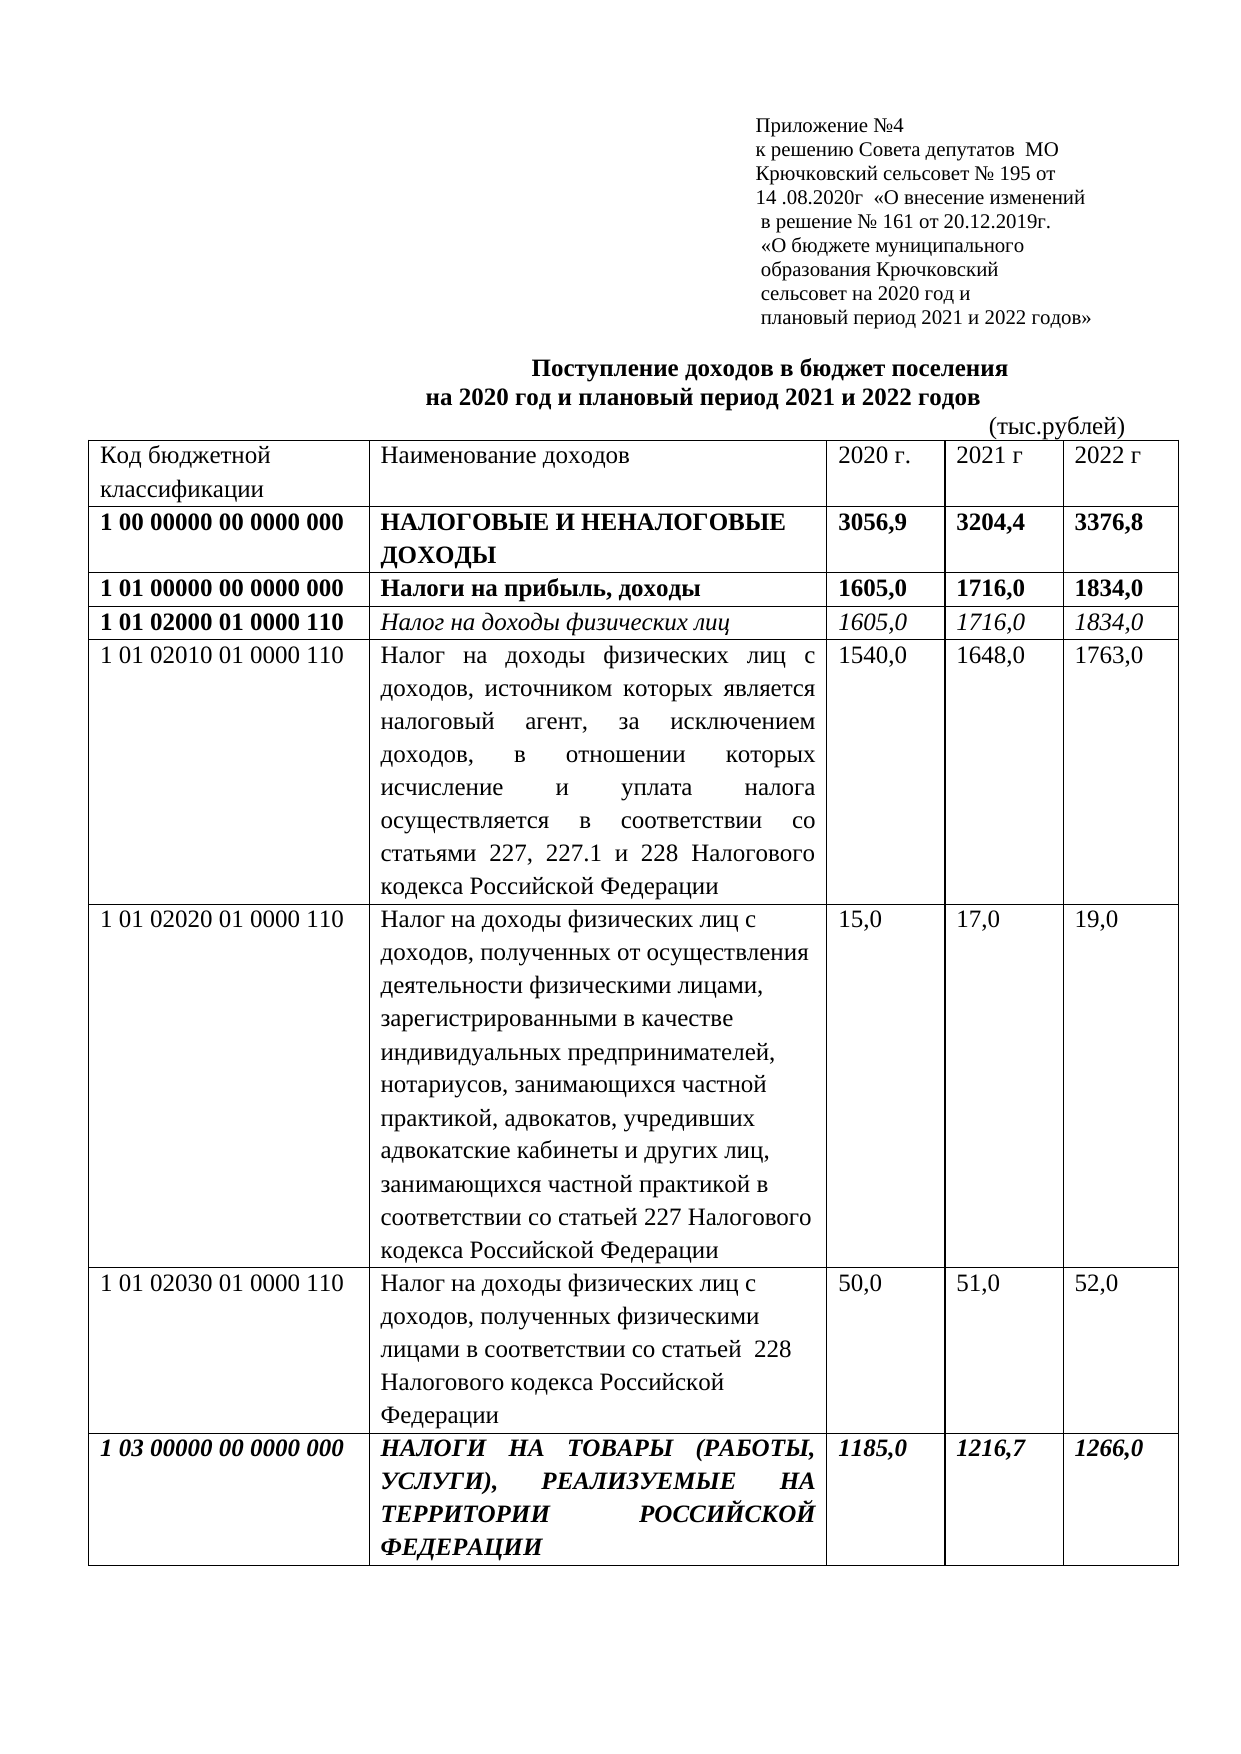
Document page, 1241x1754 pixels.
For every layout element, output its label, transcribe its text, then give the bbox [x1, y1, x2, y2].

table_cell 1716,0 [946, 573, 1063, 606]
table_cell Налог на доходы физических лиц с доходов, полученных от осуществления деятельности физическими лицами, зарегистрированными в качестве индивидуальных предпринимателей, нотариусов, занимающихся частной практикой, адвокатов, учредивших адвокатские кабинеты и других лиц, занимающихся частной практикой в соответствии со статьей 227 Налогового кодекса Российской Федерации [370, 905, 826, 1267]
text (тыс.рублей) [177, 411, 1152, 439]
table_cell 15,0 [827, 905, 944, 1267]
table_cell 1266,0 [1064, 1434, 1178, 1565]
table_cell 1216,7 [946, 1434, 1063, 1565]
table_cell 1 01 02000 01 0000 110 [89, 607, 369, 639]
table_cell 3204,4 [946, 507, 1063, 572]
text Поступление доходов в бюджет поселения [177, 353, 1152, 382]
table_header 2022 г [1064, 441, 1178, 506]
text сельсовет на 2020 год и [177, 281, 1152, 305]
table_cell 3376,8 [1064, 507, 1178, 572]
table_cell 1 03 00000 00 0000 000 [89, 1434, 369, 1565]
text к решению Совета депутатов МО [177, 137, 1152, 161]
table_cell НАЛОГОВЫЕ И НЕНАЛОГОВЫЕ ДОХОДЫ [370, 507, 826, 572]
text Приложение №4 [177, 113, 1152, 137]
table_cell Налог на доходы физических лиц с доходов, источником которых является налоговый агент, за исключением доходов, в отношении которых исчисление и уплата налога осуществляется в соответствии со статьями 227, 227.1 и 228 Налогового кодекса Российской Федерации [370, 640, 826, 903]
table_cell 1763,0 [1064, 640, 1178, 903]
table_header Код бюджетной классификации [89, 441, 369, 506]
table_cell 52,0 [1064, 1268, 1178, 1432]
table_cell 1185,0 [827, 1434, 944, 1565]
table_cell 17,0 [946, 905, 1063, 1267]
table_cell 3056,9 [827, 507, 944, 572]
table_cell 19,0 [1064, 905, 1178, 1267]
table_cell 1716,0 [946, 607, 1063, 639]
table_cell 1 01 02030 01 0000 110 [89, 1268, 369, 1432]
table_cell 1 01 02020 01 0000 110 [89, 905, 369, 1267]
table_cell Налог на доходы физических лиц [370, 607, 826, 639]
text образования Крючковский [177, 257, 1152, 281]
text Крючковский сельсовет № 195 от [177, 161, 1152, 185]
table_cell 1540,0 [827, 640, 944, 903]
table_cell 51,0 [946, 1268, 1063, 1432]
text на 2020 год и плановый период 2021 и 2022 годов [177, 382, 1152, 411]
table_cell Налоги на прибыль, доходы [370, 573, 826, 606]
table_cell 1 01 02010 01 0000 110 [89, 640, 369, 903]
table_cell 50,0 [827, 1268, 944, 1432]
text в решение № 161 от 20.12.2019г. [177, 209, 1152, 233]
table_cell 1834,0 [1064, 607, 1178, 639]
table_cell Налог на доходы физических лиц с доходов, полученных физическими лицами в соответствии со статьей 228 Налогового кодекса Российской Федерации [370, 1268, 826, 1432]
table_header Наименование доходов [370, 441, 826, 506]
text «О бюджете муниципального [177, 233, 1152, 257]
table_header 2021 г [946, 441, 1063, 506]
table_cell НАЛОГИ НА ТОВАРЫ (РАБОТЫ, УСЛУГИ), РЕАЛИЗУЕМЫЕ НА ТЕРРИТОРИИ РОССИЙСКОЙ ФЕДЕРАЦИИ [370, 1434, 826, 1565]
table_header 2020 г. [827, 441, 944, 506]
table_cell 1648,0 [946, 640, 1063, 903]
table_cell 1 01 00000 00 0000 000 [89, 573, 369, 606]
table_cell 1605,0 [827, 607, 944, 639]
table_cell 1 00 00000 00 0000 000 [89, 507, 369, 572]
text плановый период 2021 и 2022 годов» [177, 305, 1152, 329]
table_cell 1605,0 [827, 573, 944, 606]
table_cell 1834,0 [1064, 573, 1178, 606]
text 14 .08.2020г «О внесение изменений [177, 185, 1152, 209]
